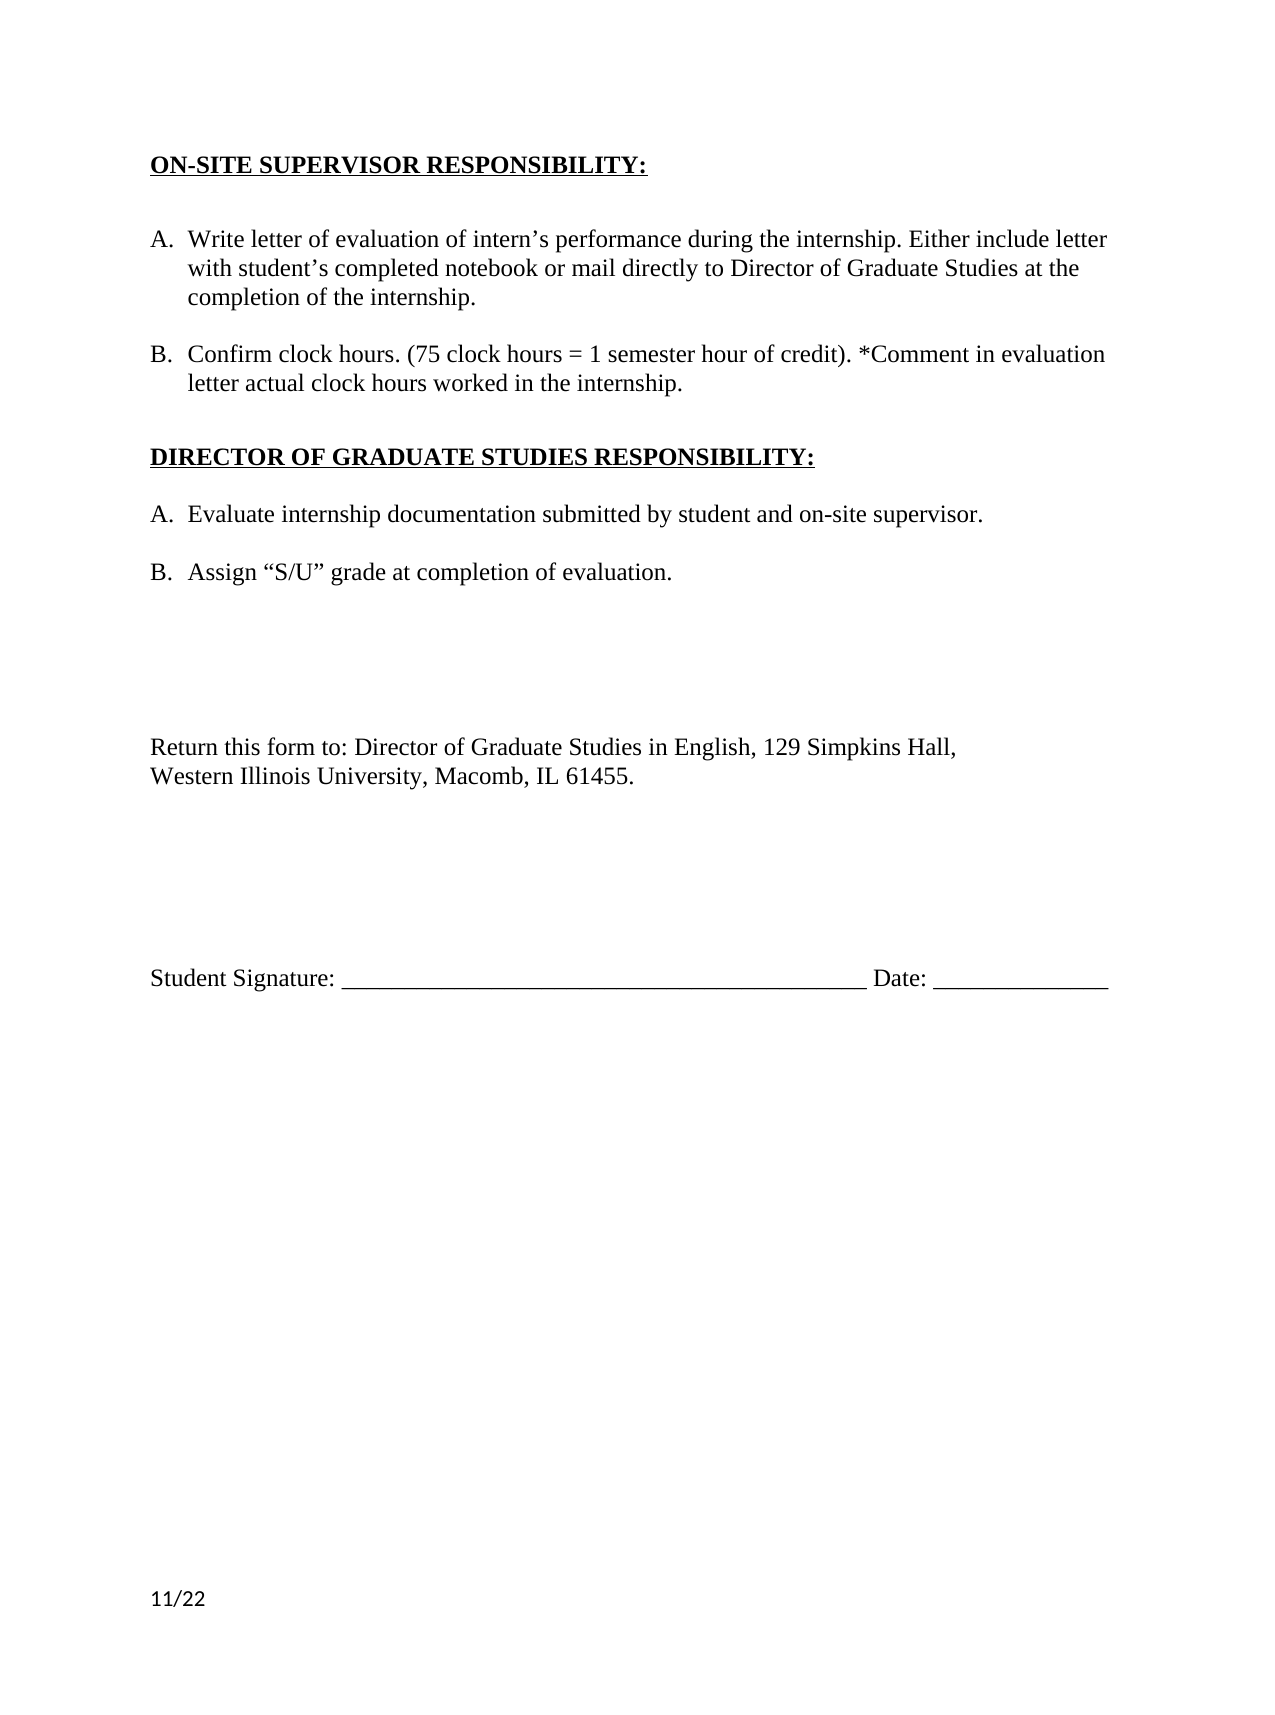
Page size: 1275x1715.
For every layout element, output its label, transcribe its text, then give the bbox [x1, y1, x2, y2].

list Assign “S/U” grade at completion of evaluation. [150, 557, 1125, 586]
list Evaluate internship documentation submitted by student and on-site supervisor. [150, 499, 1125, 528]
text Student Signature: __________________________________________ Date: ______________ [150, 963, 1125, 992]
list Write letter of evaluation of intern’s performance during the internship. Either include letter with student’s completed notebook or mail directly to Director of Graduate Studies at the completion of the internship. [150, 224, 1125, 310]
list ON-SITE SUPERVISOR RESPONSIBILITY: [150, 150, 1125, 179]
list DIRECTOR OF GRADUATE STUDIES RESPONSIBILITY: [150, 442, 1125, 471]
text Return this form to: Director of Graduate Studies in English, 129 Simpkins Hall, Western Illinois University, Macomb, IL 61455. [150, 732, 1038, 790]
list Confirm clock hours. (75 clock hours = 1 semester hour of credit). *Comment in evaluation letter actual clock hours worked in the internship. [150, 339, 1125, 397]
